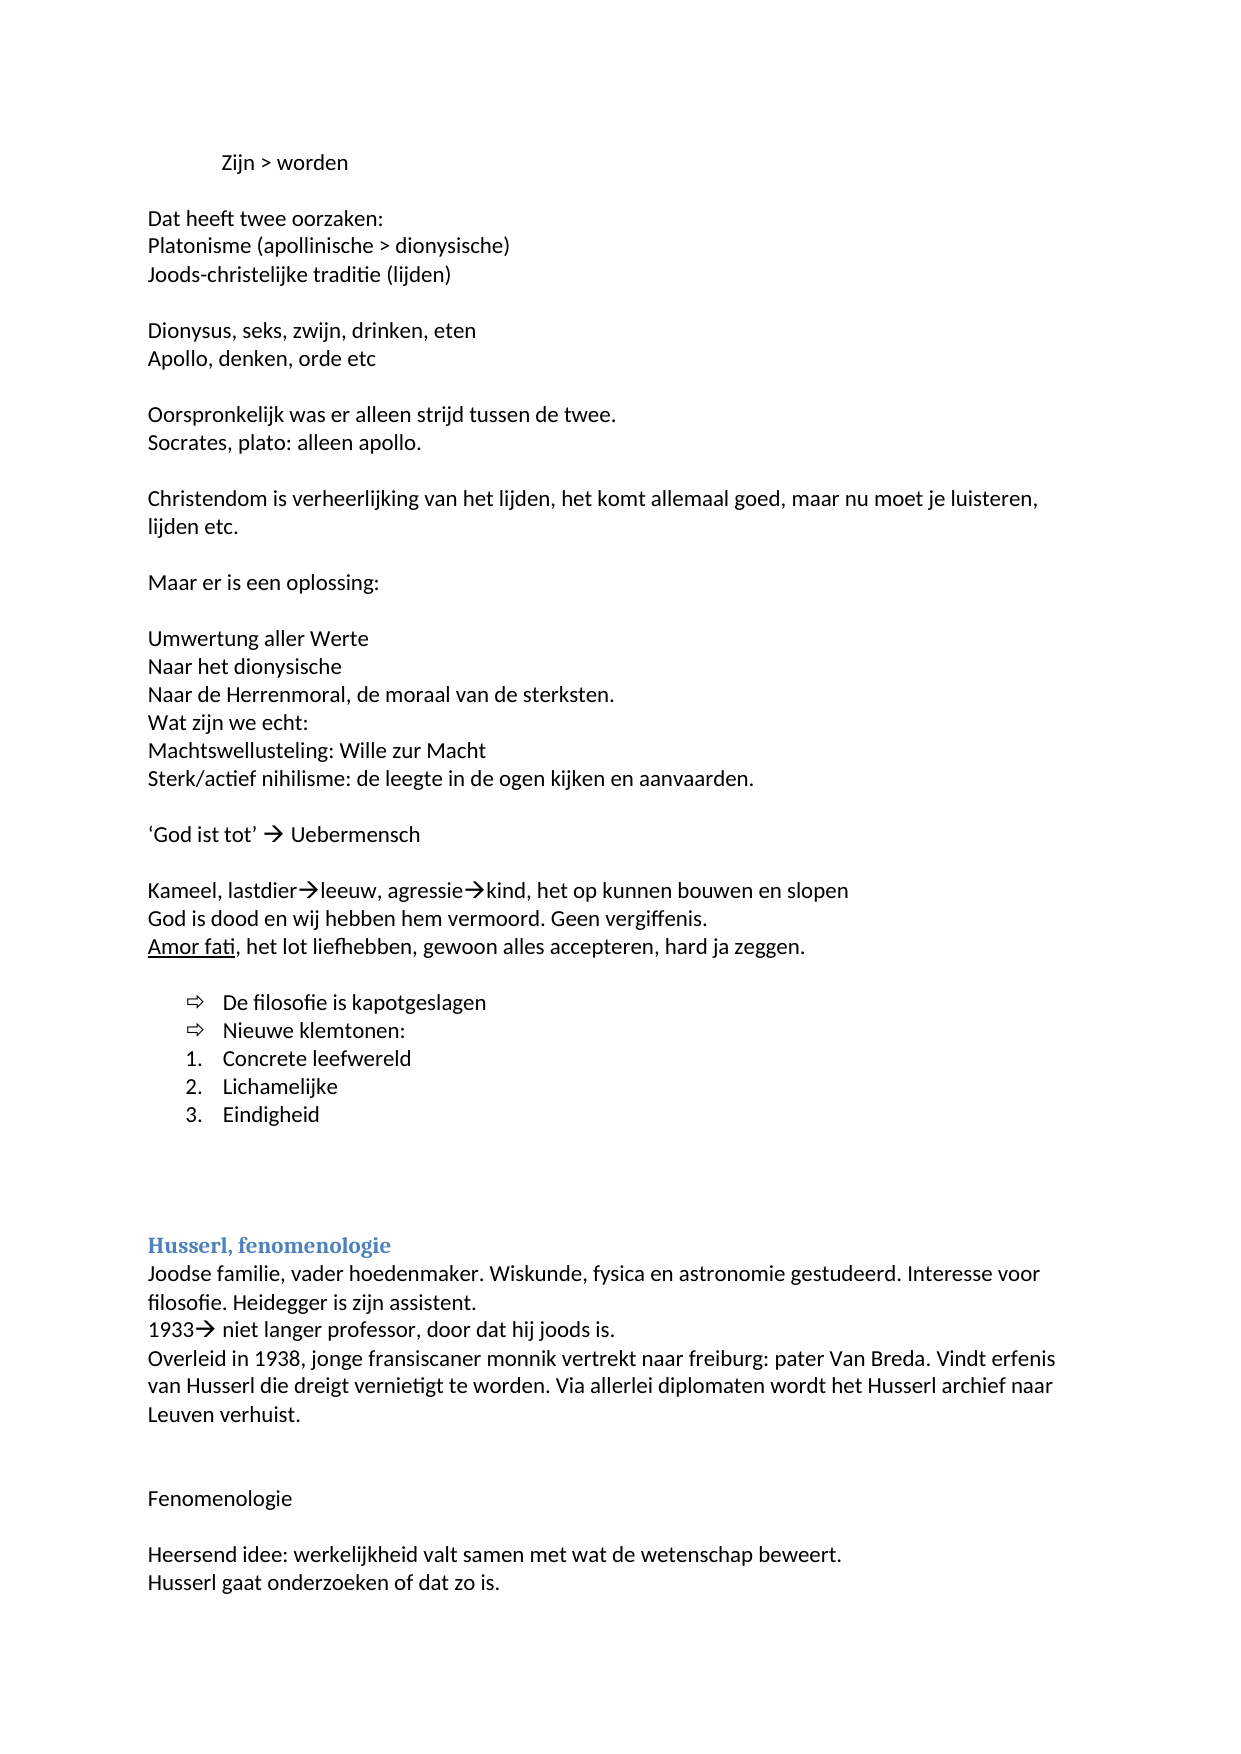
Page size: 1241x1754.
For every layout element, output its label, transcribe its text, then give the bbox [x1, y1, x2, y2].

text Amor fati, het lot liefhebben, gewoon alles accepteren, hard ja zeggen. [148, 932, 1093, 960]
text Machtswellusteling: Wille zur Macht [148, 736, 1093, 764]
text Dionysus, seks, zwijn, drinken, eten [148, 316, 1093, 344]
text Overleid in 1938, jonge fransiscaner monnik vertrekt naar freiburg: pater Van Breda. Vindt erfenis van Husserl die dreigt vernietigt te worden. Via allerlei diplomaten wordt het Husserl archief naar Leuven verhuist. [148, 1344, 1093, 1428]
text Maar er is een oplossing: [148, 568, 1093, 596]
text Wat zijn we echt: [148, 708, 1093, 736]
text Dat heeft twee oorzaken: [148, 204, 1093, 232]
text Heersend idee: werkelijkheid valt samen met wat de wetenschap beweert. [148, 1540, 1093, 1568]
list De filosofie is kapotgeslagen [185, 988, 1093, 1016]
text Fenomenologie [148, 1484, 1093, 1512]
text God is dood en wij hebben hem vermoord. Geen vergiffenis. [148, 904, 1093, 932]
list Nieuwe klemtonen: [185, 1016, 1093, 1044]
text Oorspronkelijk was er alleen strijd tussen de twee. [148, 400, 1093, 428]
list Lichamelijke [185, 1072, 1093, 1100]
text Kameel, lastdierleeuw, agressiekind, het op kunnen bouwen en slopen [148, 876, 1093, 904]
list Concrete leefwereld [185, 1044, 1093, 1072]
text Apollo, denken, orde etc [148, 344, 1093, 372]
text Joodse familie, vader hoedenmaker. Wiskunde, fysica en astronomie gestudeerd. Interesse voor filosofie. Heidegger is zijn assistent. [148, 1259, 1093, 1316]
text Zijn > worden [148, 148, 1093, 176]
text ‘God ist tot’ Uebermensch [148, 820, 1093, 848]
text Platonisme (apollinische > dionysische) [148, 232, 1093, 260]
text Joods-christelijke traditie (lijden) [148, 260, 1093, 288]
text Naar het dionysische [148, 652, 1093, 680]
text Naar de Herrenmoral, de moraal van de sterksten. [148, 680, 1093, 708]
text Socrates, plato: alleen apollo. [148, 428, 1093, 456]
text 1933 niet langer professor, door dat hij joods is. [148, 1316, 1093, 1344]
subtitle Husserl, fenomenologie [148, 1233, 1093, 1259]
list Eindigheid [185, 1100, 1093, 1128]
text Umwertung aller Werte [148, 624, 1093, 652]
text Christendom is verheerlijking van het lijden, het komt allemaal goed, maar nu moet je luisteren, lijden etc. [148, 484, 1093, 540]
text Husserl gaat onderzoeken of dat zo is. [148, 1568, 1093, 1596]
text Sterk/actief nihilisme: de leegte in de ogen kijken en aanvaarden. [148, 764, 1093, 792]
